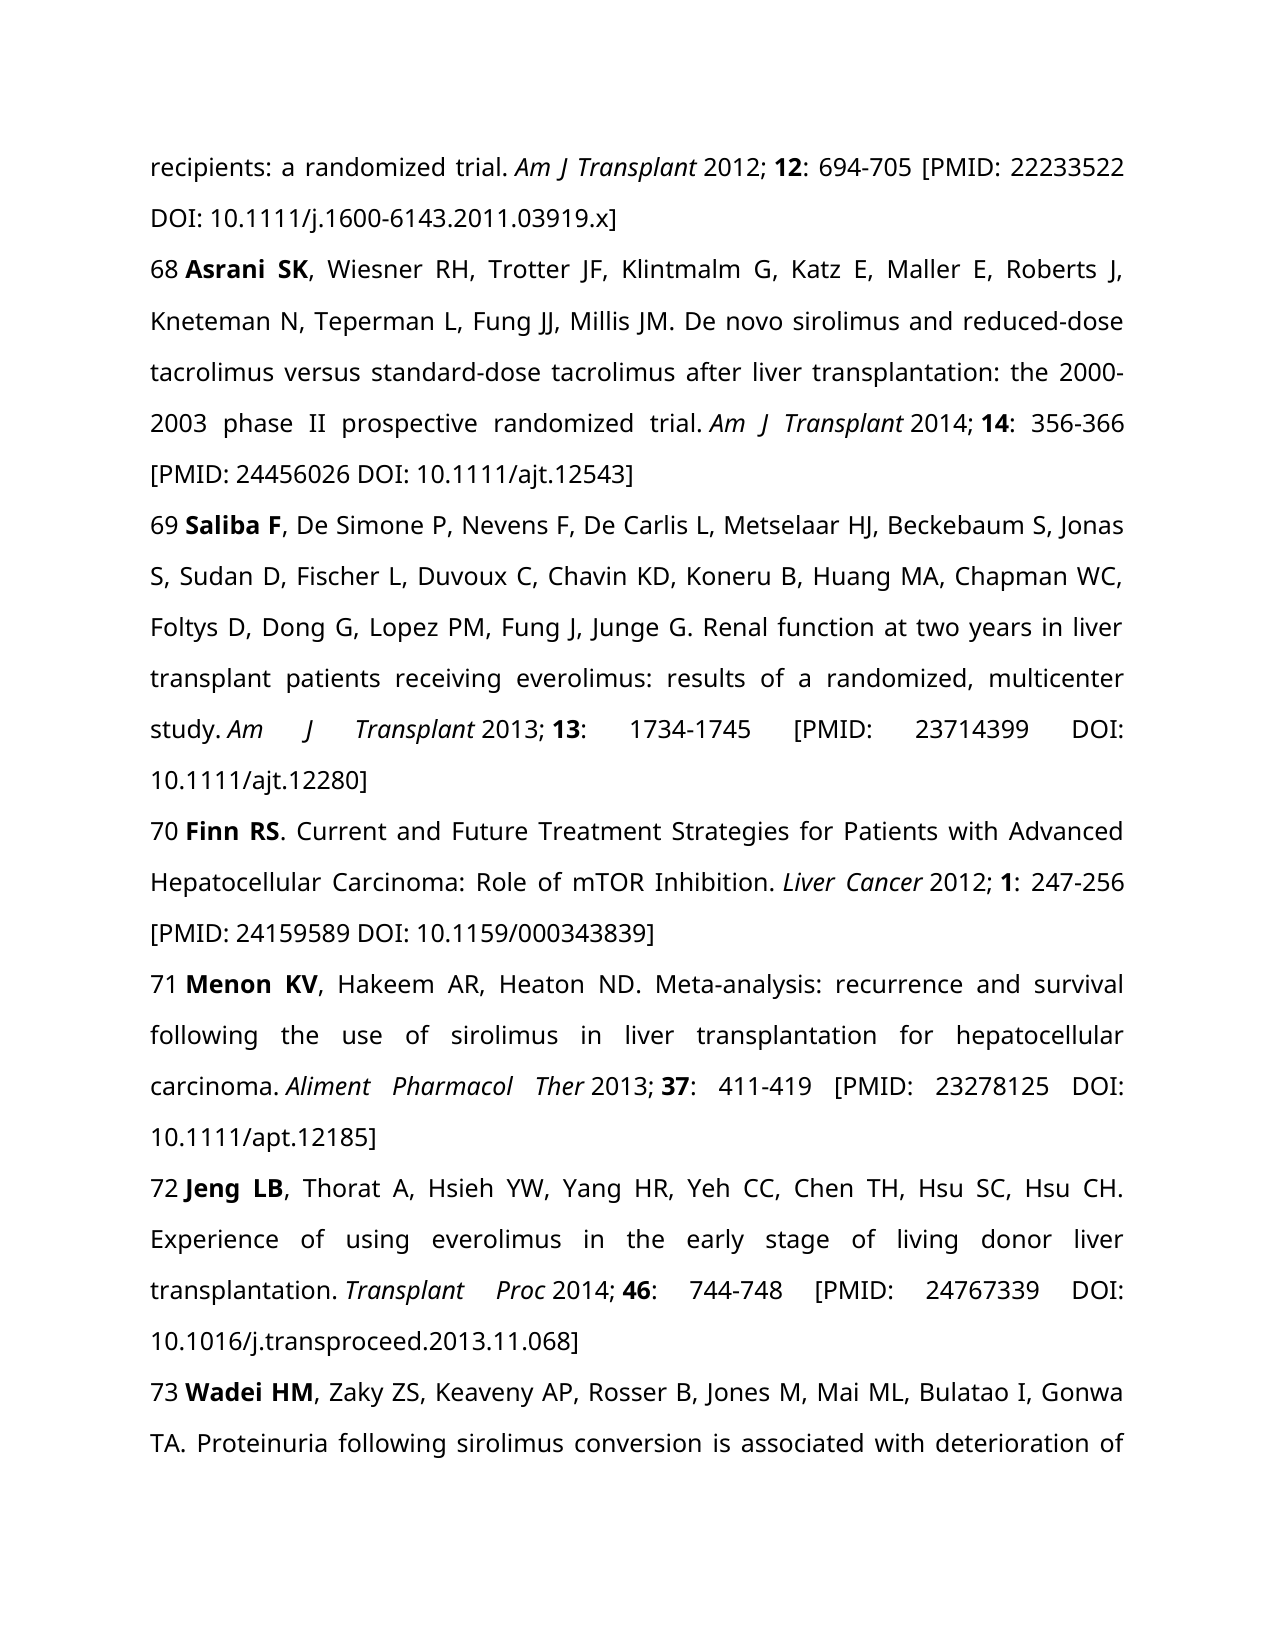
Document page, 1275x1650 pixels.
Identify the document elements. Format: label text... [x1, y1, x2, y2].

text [150, 1375, 1125, 1460]
text 70 Finn RS. Current and Future Treatment Strategies for Patients with Advanced Hepatocellular Carcinoma: Role of mTOR Inhibition. Liver Cancer 2012; 1: 247-256 [PMID: 24159589 DOI: 10.1159/000343839] [150, 813, 1125, 950]
text 72 Jeng LB, Thorat A, Hsieh YW, Yang HR, Yeh CC, Chen TH, Hsu SC, Hsu CH. Experience of using everolimus in the early stage of living donor liver transplantation. Transplant Proc 2014; 46: 744-748 [PMID: 24767339 DOI: 10.1016/j.transproceed.2013.11.068] [150, 1171, 1125, 1358]
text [150, 150, 1125, 235]
text 69 Saliba F, De Simone P, Nevens F, De Carlis L, Metselaar HJ, Beckebaum S, Jonas S, Sudan D, Fischer L, Duvoux C, Chavin KD, Koneru B, Huang MA, Chapman WC, Foltys D, Dong G, Lopez PM, Fung J, Junge G. Renal function at two years in liver transplant patients receiving everolimus: results of a randomized, multicenter study. Am J Transplant 2013; 13: 1734-1745 [PMID: 23714399 DOI: 10.1111/ajt.12280] [150, 507, 1125, 797]
text 68 Asrani SK, Wiesner RH, Trotter JF, Klintmalm G, Katz E, Maller E, Roberts J, Kneteman N, Teperman L, Fung JJ, Millis JM. De novo sirolimus and reduced-dose tacrolimus versus standard-dose tacrolimus after liver transplantation: the 2000-2003 phase II prospective randomized trial. Am J Transplant 2014; 14: 356-366 [PMID: 24456026 DOI: 10.1111/ajt.12543] [150, 252, 1125, 490]
text 71 Menon KV, Hakeem AR, Heaton ND. Meta-analysis: recurrence and survival following the use of sirolimus in liver transplantation for hepatocellular carcinoma. Aliment Pharmacol Ther 2013; 37: 411-419 [PMID: 23278125 DOI: 10.1111/apt.12185] [150, 967, 1125, 1154]
